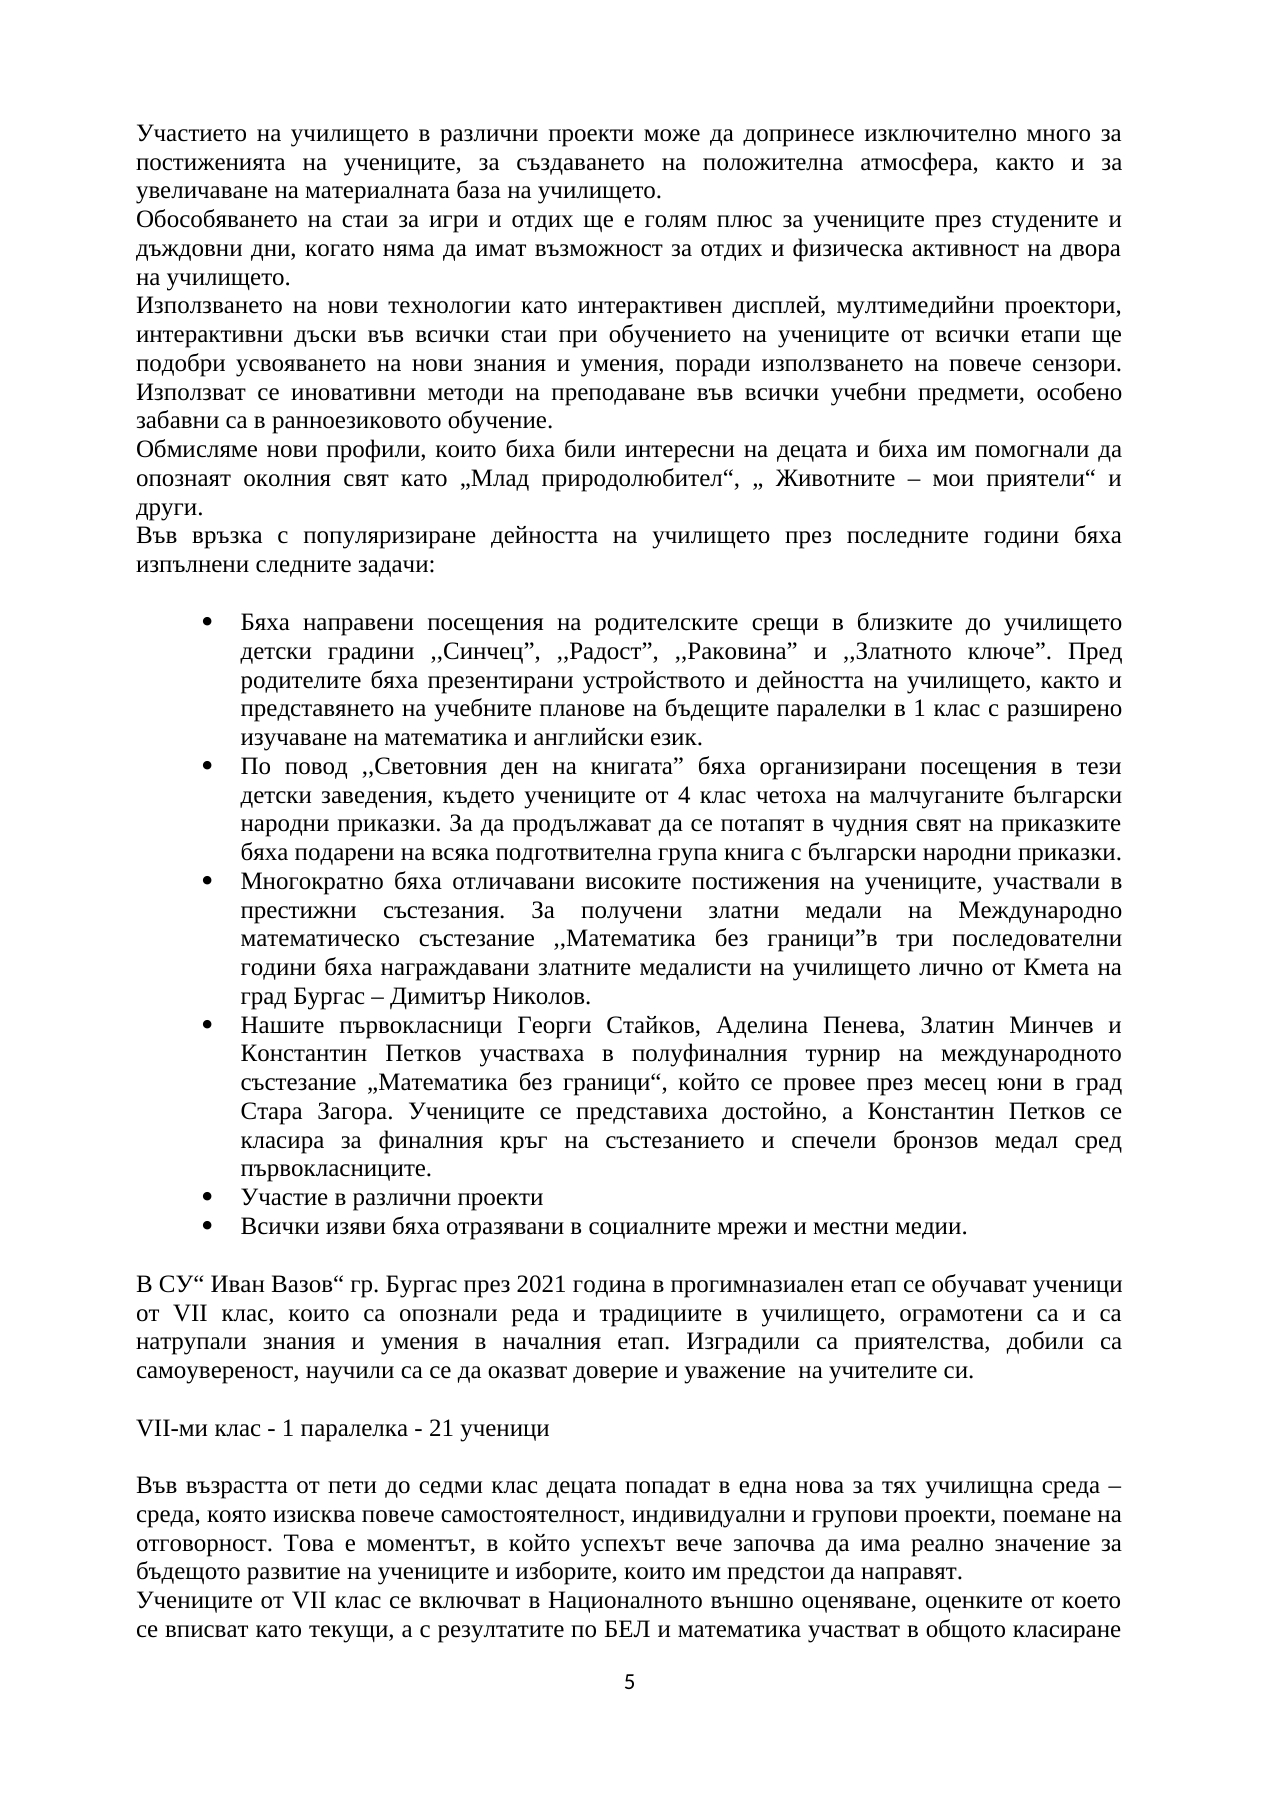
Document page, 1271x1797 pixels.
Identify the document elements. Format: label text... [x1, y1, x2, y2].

text Използването на нови технологии като интерактивен дисплей, мултимедийни проектори, интерактивни дъски във всички стаи при обучението на учениците от всички етапи ще подобри усвояването на нови знания и умения, поради използването на повече сензори. Използват се иновативни методи на преподаване във всички учебни предмети, особено забавни са в ранноезиковото обучение. [136, 291, 1123, 434]
list Всички изяви бяха отразявани в социалните мрежи и местни медии. [203, 1211, 1123, 1240]
list Многократно бяха отличавани високите постижения на учениците, участвали в престижни състезания. За получени златни медали на Международно математическо състезание ,,Математика без граници”в три последователни години бяха награждавани златните медалисти на училището лично от Кмета на град Бургас – Димитър Николов. [203, 866, 1123, 1010]
text VII-ми клас - 1 паралелка - 21 ученици [136, 1413, 1123, 1441]
list Нашите първокласници Георги Стайков, Аделина Пенева, Златин Минчев и Константин Петков участваха в полуфиналния турнир на международното състезание „Математика без граници“, който се провее през месец юни в град Стара Загора. Учениците се представиха достойно, а Константин Петков се класира за финалния кръг на състезанието и спечели бронзов медал сред първокласниците. [203, 1010, 1123, 1182]
text Участието на училището в различни проекти може да допринесе изключително много за постиженията на учениците, за създаването на положителна атмосфера, както и за увеличаване на материалната база на училището. [136, 118, 1123, 204]
text Обособяването на стаи за игри и отдих ще е голям плюс за учениците през студените и дъждовни дни, когато няма да имат възможност за отдих и физическа активност на двора на училището. [136, 204, 1123, 291]
text Във връзка с популяризиране дейността на училището през последните години бяха изпълнени следните задачи: [136, 521, 1123, 578]
text Във възрастта от пети до седми клас децата попадат в една нова за тях училищна среда – среда, която изисква повече самостоятелност, индивидуални и групови проекти, поемане на отговорност. Това е моментът, в който успехът вече започва да има реално значение за бъдещото развитие на учениците и изборите, които им предстои да направят. [136, 1470, 1123, 1585]
list Бяха направени посещения на родителските срещи в близките до училището детски градини ,,Синчец”, ,,Радост”, ,,Раковина” и ,,Златното ключе”. Пред родителите бяха презентирани устройството и дейността на училището, както и представянето на учебните планове на бъдещите паралелки в 1 клас с разширено изучаване на математика и английски език. [203, 607, 1123, 751]
list Участие в различни проекти [203, 1182, 1123, 1211]
text Обмисляме нови профили, които биха били интересни на децата и биха им помогнали да опознаят околния свят като „Млад природолюбител“, „ Животните – мои приятели“ и други. [136, 434, 1123, 521]
list По повод ,,Световния ден на книгата” бяха организирани посещения в тези детски заведения, където учениците от 4 клас четоха на малчуганите български народни приказки. За да продължават да се потапят в чудния свят на приказките бяха подарени на всяка подготвителна група книга с български народни приказки. [203, 751, 1123, 866]
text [136, 1585, 1123, 1643]
text В СУ“ Иван Вазов“ гр. Бургас през 2021 година в прогимназиален етап се обучават ученици от VII клас, които са опознали реда и традициите в училището, ограмотени са и са натрупали знания и умения в началния етап. Изградили са приятелства, добили са самоувереност, научили са се да оказват доверие и уважение на учителите си. [136, 1269, 1123, 1384]
